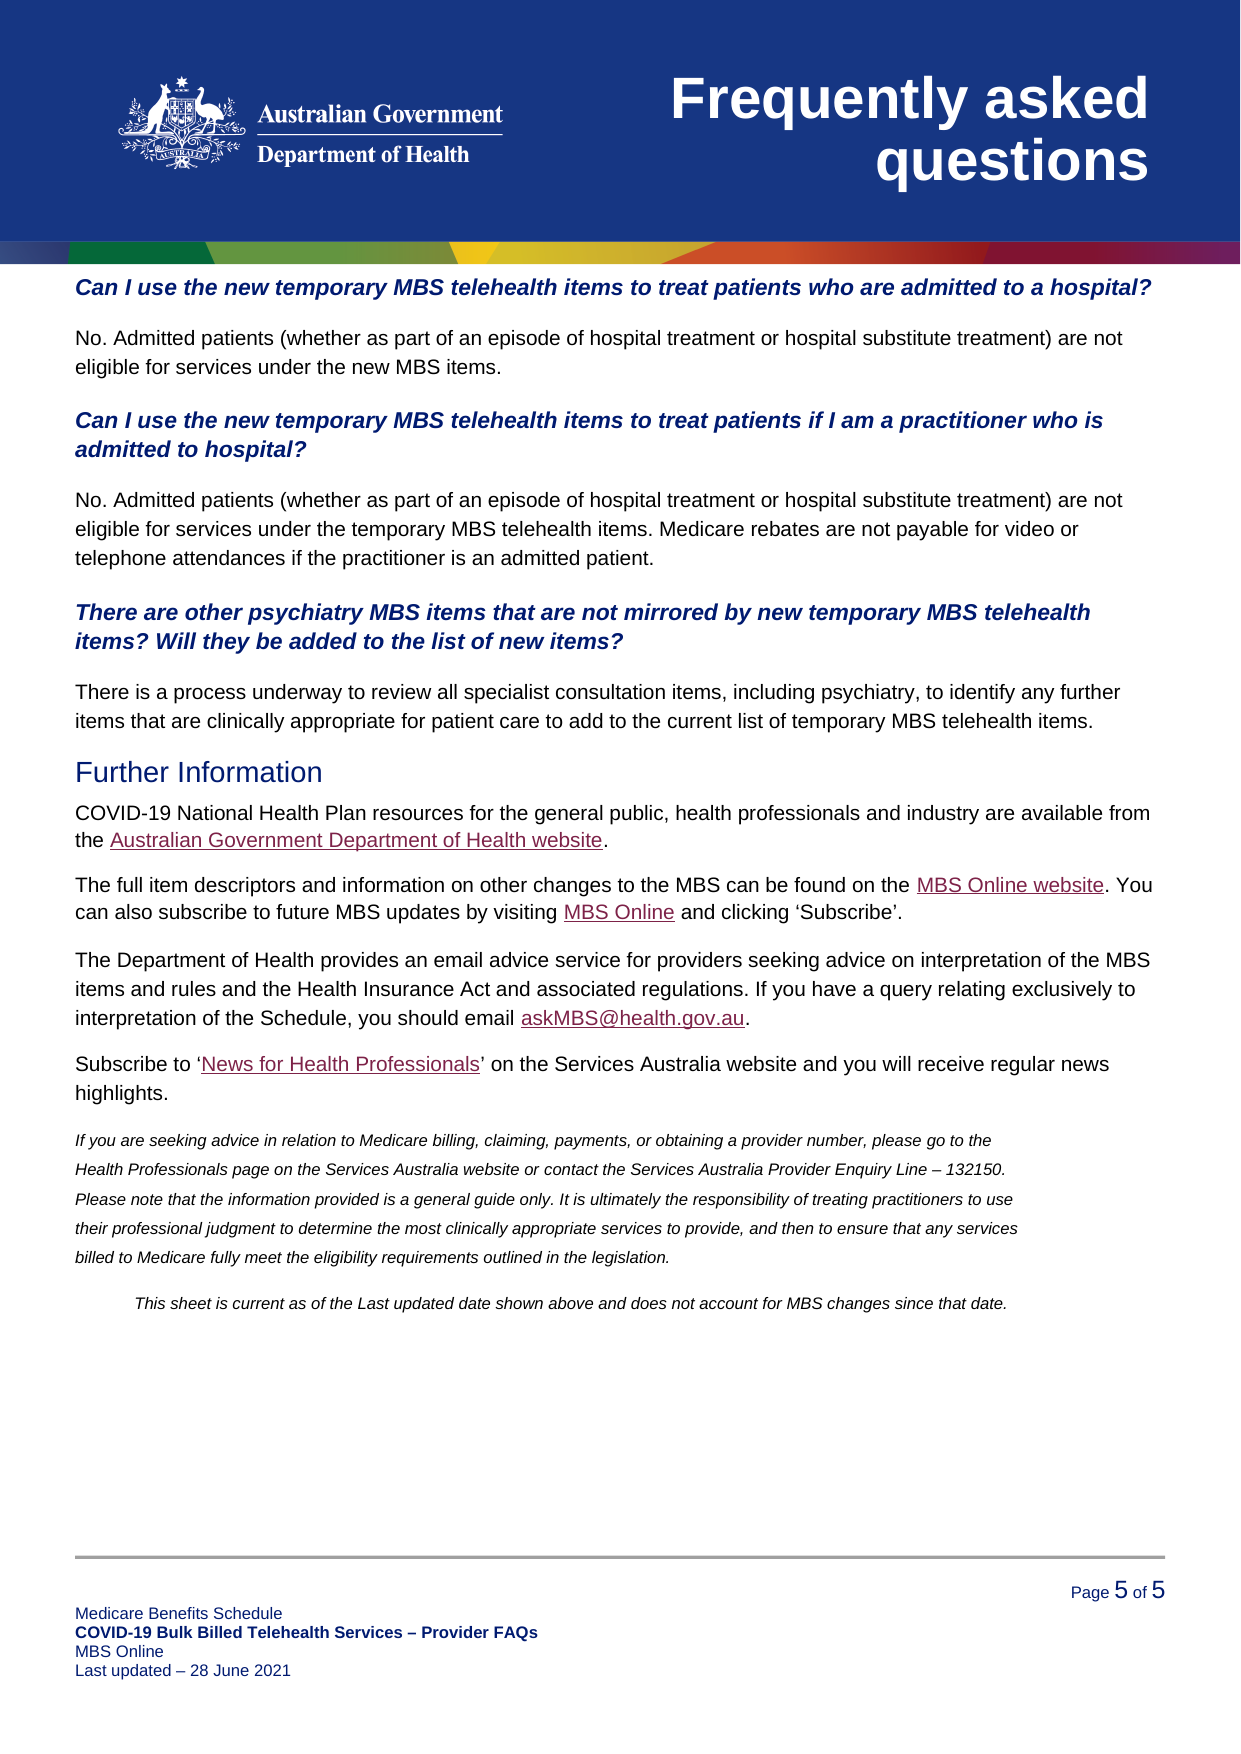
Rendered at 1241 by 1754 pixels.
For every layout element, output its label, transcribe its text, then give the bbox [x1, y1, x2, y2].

text The full item descriptors and information on other changes to the MBS can be found on the MBS Online website. You can also subscribe to future MBS updates by visiting MBS Online and clicking ‘Subscribe’. [75, 872, 1165, 924]
text There is a process underway to review all specialist consultation items, including psychiatry, to identify any further items that are clinically appropriate for patient care to add to the current list of temporary MBS telehealth items. [75, 676, 1165, 734]
subtitle Can I use the new temporary MBS telehealth items to treat patients if I am a practitioner who is admitted to hospital? [75, 405, 1165, 463]
picture [0, 0, 1241, 265]
subtitle Further Information [75, 759, 1165, 788]
text The Department of Health provides an email advice service for providers seeking advice on interpretation of the MBS items and rules and the Health Insurance Act and associated regulations. If you have a query relating exclusively to interpretation of the Schedule, you should email askMBS@health.gov.au. [75, 944, 1165, 1032]
text No. Admitted patients (whether as part of an episode of hospital treatment or hospital substitute treatment) are not eligible for services under the temporary MBS telehealth items. Medicare rebates are not payable for video or telephone attendances if the practitioner is an admitted patient. [75, 484, 1165, 572]
text This sheet is current as of the Last updated date shown above and does not account for MBS changes since that date. [134, 1286, 1020, 1315]
text If you are seeking advice in relation to Medicare billing, claiming, payments, or obtaining a provider number, please go to the Health Professionals page on the Services Australia website or contact the Services Australia Provider Enquiry Line – 132150. Please note that the information provided is a general guide only. It is ultimately the responsibility of treating practitioners to use their professional judgment to determine the most clinically appropriate services to provide, and then to ensure that any services billed to Medicare fully meet the eligibility requirements outlined in the legislation. [75, 1123, 1020, 1269]
text Subscribe to ‘News for Health Professionals’ on the Services Australia website and you will receive regular news highlights. [75, 1048, 1165, 1107]
subtitle There are other psychiatry MBS items that are not mirrored by new temporary MBS telehealth items? Will they be added to the list of new items? [75, 597, 1165, 655]
text COVID-19 National Health Plan resources for the general public, health professionals and industry are available from the Australian Government Department of Health website. [75, 801, 1165, 852]
text No. Admitted patients (whether as part of an episode of hospital treatment or hospital substitute treatment) are not eligible for services under the new MBS items. [75, 322, 1165, 380]
subtitle Can I use the new temporary MBS telehealth items to treat patients who are admitted to a hospital? [75, 272, 1165, 301]
